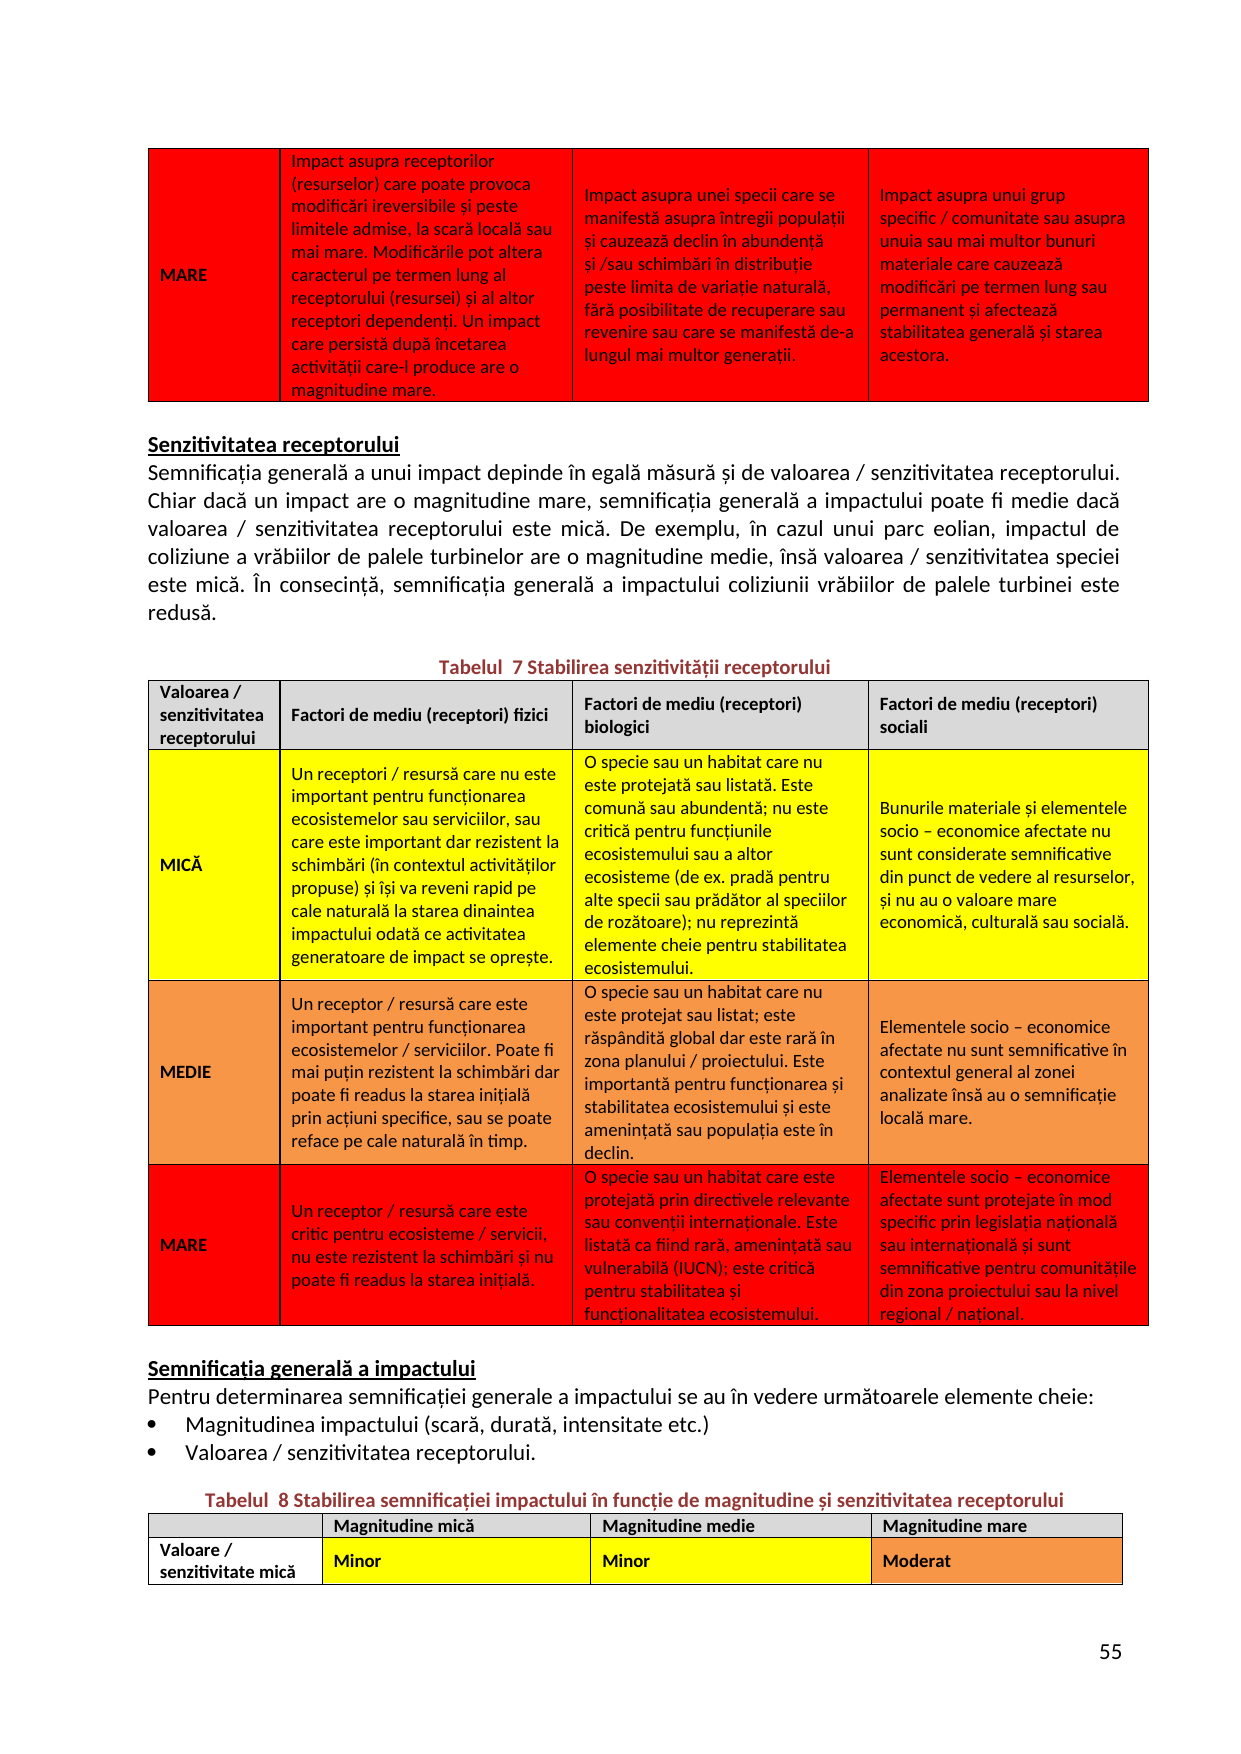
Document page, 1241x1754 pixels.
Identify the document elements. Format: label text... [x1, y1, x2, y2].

table_cell Un receptori / resursă care nu este important pentru funcționarea ecosistemelor sau serviciilor, sau care este important dar rezistent la schimbări (în contextul activităților propuse) și își va reveni rapid pe cale naturală la starea dinaintea impactului odată ce activitatea generatoare de impact se oprește. [281, 750, 572, 979]
table_cell Minor [591, 1538, 871, 1583]
table_cell Moderat [872, 1538, 1122, 1583]
table_cell MICĂ [149, 750, 279, 979]
table_cell Bunurile materiale și elementele socio – economice afectate nu sunt considerate semnificative din punct de vedere al resurselor, și nu au o valoare mare economică, culturală sau socială. [869, 750, 1148, 979]
table_cell Un receptor / resursă care este important pentru funcționarea ecosistemelor / serviciilor. Poate fi mai puțin rezistent la schimbări dar poate fi readus la starea inițială prin acțiuni specifice, sau se poate reface pe cale naturală în timp. [281, 981, 572, 1164]
table_cell Impact asupra receptorilor (resurselor) care poate provoca modificări ireversibile și peste limitele admise, la scară locală sau mai mare. Modificările pot altera caracterul pe termen lung al receptorului (resursei) și al altor receptori dependenți. Un impact care persistă după încetarea activității care-l produce are o magnitudine mare. [281, 149, 572, 401]
text Tabelul 7 Stabilirea senzitivității receptorului [148, 654, 1122, 679]
text Senzitivitatea receptorului [148, 430, 1122, 458]
table_cell Minor [323, 1538, 590, 1583]
table_cell Elementele socio – economice afectate nu sunt semnificative în contextul general al zonei analizate însă au o semnificație locală mare. [869, 981, 1148, 1164]
table_header Valoarea / senzitivitatea receptorului [149, 681, 279, 749]
table_cell MARE [149, 1165, 279, 1325]
table_cell O specie sau un habitat care nu este protejat sau listat; este răspândită global dar este rară în zona planului / proiectului. Este importantă pentru funcționarea și stabilitatea ecosistemului și este amenințată sau populația este în declin. [573, 981, 868, 1164]
table_header Factori de mediu (receptori) biologici [573, 681, 868, 749]
table_cell MARE [149, 149, 279, 401]
text Semnificația generală a impactului [148, 1354, 1122, 1382]
text Semnificația generală a unui impact depinde în egală măsură și de valoarea / senzitivitatea receptorului. Chiar dacă un impact are o magnitudine mare, semnificația generală a impactului poate fi medie dacă valoarea / senzitivitatea receptorului este mică. De exemplu, în cazul unui parc eolian, impactul de coliziune a vrăbiilor de palele turbinelor are o magnitudine medie, însă valoarea / senzitivitatea speciei este mică. În consecință, semnificația generală a impactului coliziunii vrăbiilor de palele turbinei este redusă. [148, 458, 1122, 626]
table_cell Elementele socio – economice afectate sunt protejate în mod specific prin legislația națională sau internațională și sunt semnificative pentru comunitățile din zona proiectului sau la nivel regional / național. [869, 1165, 1148, 1325]
table_header Factori de mediu (receptori) sociali [869, 681, 1148, 749]
list Magnitudinea impactului (scară, durată, intensitate etc.) [148, 1410, 1122, 1438]
table_header Factori de mediu (receptori) fizici [281, 681, 572, 749]
table_cell Valoare / senzitivitate mică [149, 1538, 322, 1583]
table_header Magnitudine medie [591, 1514, 871, 1537]
table_cell O specie sau un habitat care este protejată prin directivele relevante sau convenții internaționale. Este listată ca fiind rară, amenințată sau vulnerabilă (IUCN); este critică pentru stabilitatea și funcționalitatea ecosistemului. [573, 1165, 868, 1325]
list Valoarea / senzitivitatea receptorului. [148, 1438, 1122, 1466]
table_cell Un receptor / resursă care este critic pentru ecosisteme / servicii, nu este rezistent la schimbări și nu poate fi readus la starea inițială. [281, 1165, 572, 1325]
table_cell MEDIE [149, 981, 279, 1164]
text Tabelul 8 Stabilirea semnificației impactului în funcție de magnitudine și senzitivitatea receptorului [148, 1487, 1122, 1513]
text Pentru determinarea semnificației generale a impactului se au în vedere următoarele elemente cheie: [148, 1382, 1122, 1410]
table_header Magnitudine mare [872, 1514, 1122, 1537]
table_header [149, 1514, 322, 1537]
table_cell Impact asupra unei specii care se manifestă asupra întregii populații și cauzează declin în abundență și /sau schimbări în distribuție peste limita de variație naturală, fără posibilitate de recuperare sau revenire sau care se manifestă de-a lungul mai multor generații. [573, 149, 868, 401]
table_header Magnitudine mică [323, 1514, 590, 1537]
table_cell O specie sau un habitat care nu este protejată sau listată. Este comună sau abundentă; nu este critică pentru funcțiunile ecosistemului sau a altor ecosisteme (de ex. pradă pentru alte specii sau prădător al speciilor de rozătoare); nu reprezintă elemente cheie pentru stabilitatea ecosistemului. [573, 750, 868, 979]
table_cell Impact asupra unui grup specific / comunitate sau asupra unuia sau mai multor bunuri materiale care cauzează modificări pe termen lung sau permanent și afectează stabilitatea generală și starea acestora. [869, 149, 1148, 401]
